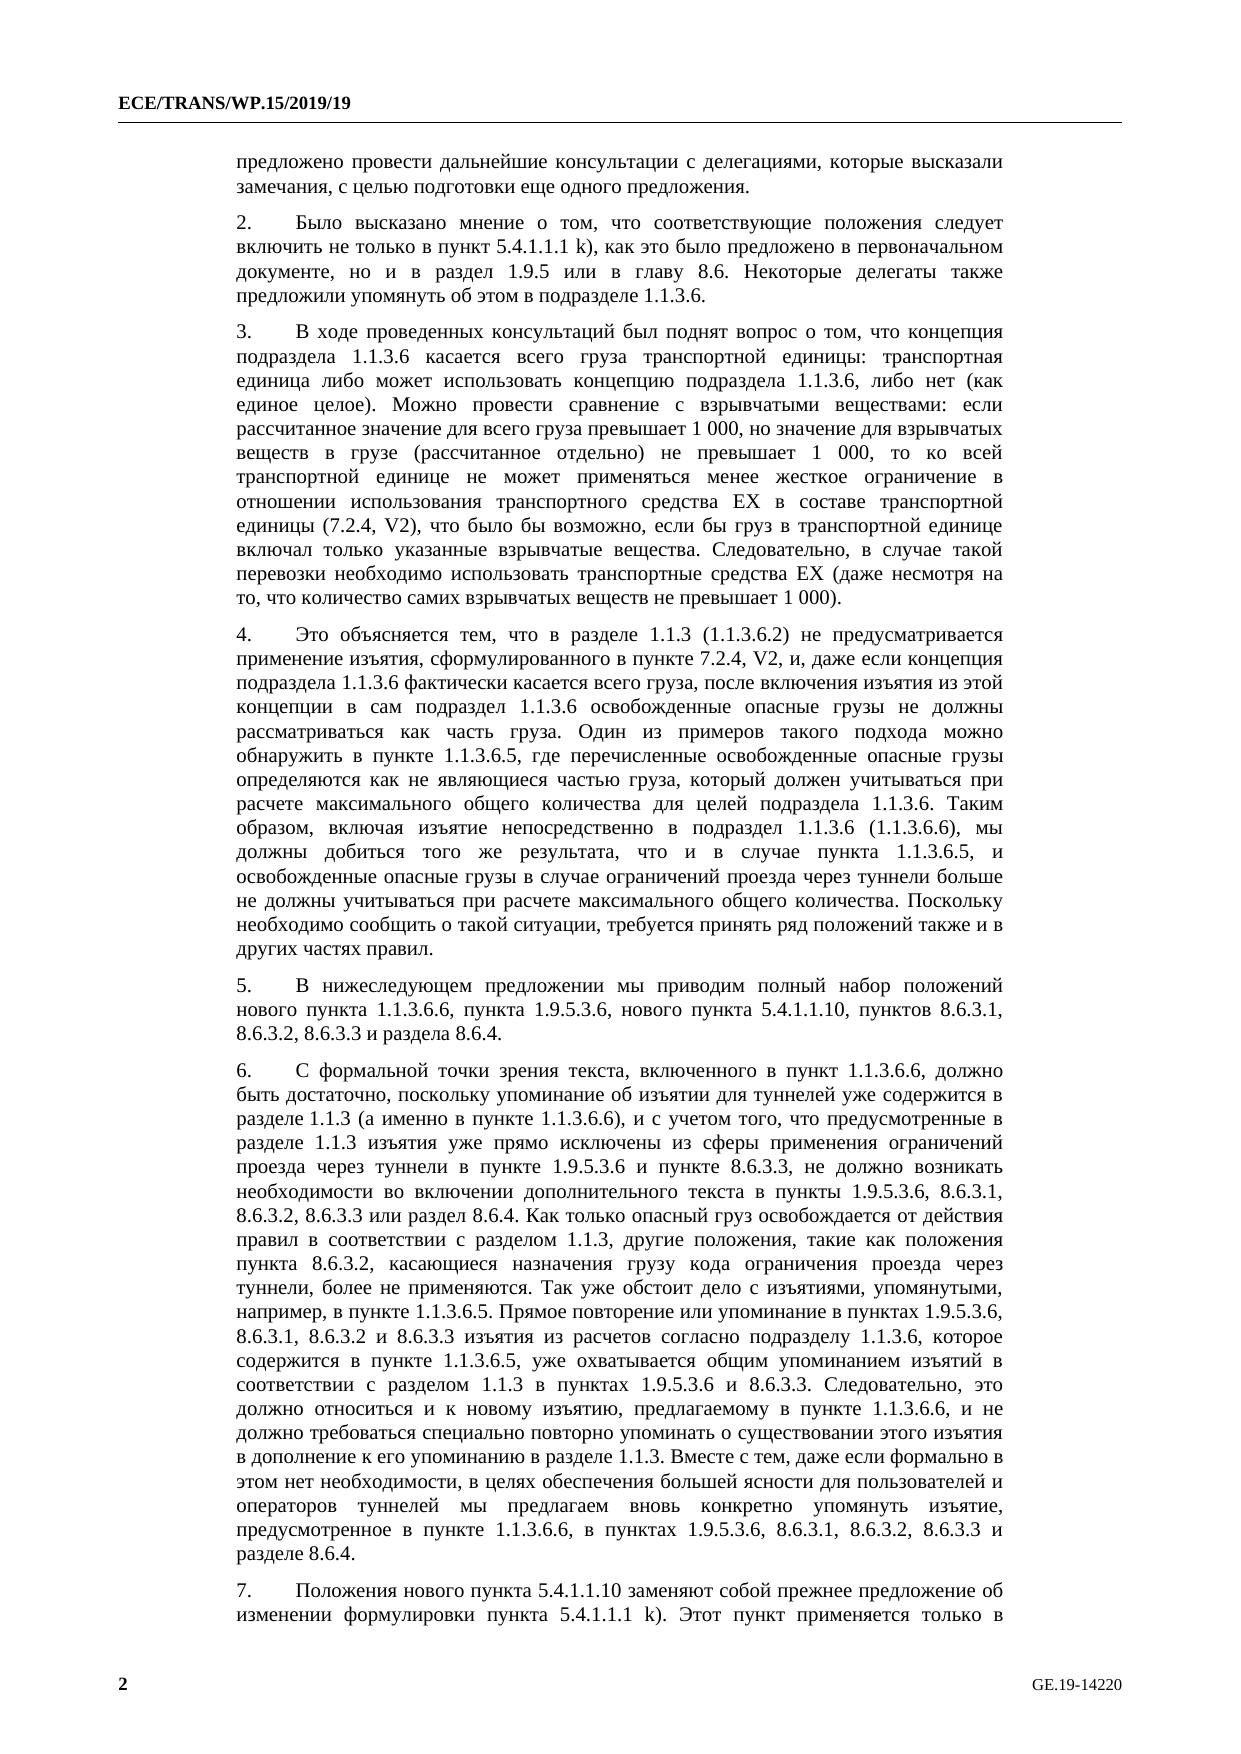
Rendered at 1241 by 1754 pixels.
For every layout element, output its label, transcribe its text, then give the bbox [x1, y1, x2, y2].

text 6. С формальной точки зрения текста, включенного в пункт 1.1.3.6.6, должно быть достаточно, поскольку упоминание об изъятии для туннелей уже содержится в разделе 1.1.3 (а именно в пункте 1.1.3.6.6), и с учетом того, что предусмотренные в разделе 1.1.3 изъятия уже прямо исключены из сферы применения ограничений проезда через туннели в пункте 1.9.5.3.6 и пункте 8.6.3.3, не должно возникать необходимости во включении дополнительного текста в пункты 1.9.5.3.6, 8.6.3.1, 8.6.3.2, 8.6.3.3 или раздел 8.6.4. Как только опасный груз освобождается от действия правил в соответствии с разделом 1.1.3, другие положения, такие как положения пункта 8.6.3.2, касающиеся назначения грузу кода ограничения проезда через туннели, более не применяются. Так уже обстоит дело с изъятиями, упомянутыми, например, в пункте 1.1.3.6.5. Прямое повторение или упоминание в пунктах 1.9.5.3.6, 8.6.3.1, 8.6.3.2 и 8.6.3.3 изъятия из расчетов согласно подразделу 1.1.3.6, которое содержится в пункте 1.1.3.6.5, уже охватывается общим упоминанием изъятий в соответствии с разделом 1.1.3 в пунктах 1.9.5.3.6 и 8.6.3.3. Следовательно, это должно относиться и к новому изъятию, предлагаемому в пункте 1.1.3.6.6, и не должно требоваться специально повторно упоминать о существовании этого изъятия в дополнение к его упоминанию в разделе 1.1.3. Вместе с тем, даже если формально в этом нет необходимости, в целях обеспечения большей ясности для пользователей и операторов туннелей мы предлагаем вновь конкретно упомянуть изъятие, предусмотренное в пункте 1.1.3.6.6, в пунктах 1.9.5.3.6, 8.6.3.1, 8.6.3.2, 8.6.3.3 и разделе 8.6.4. [236, 1058, 1004, 1565]
text 4. Это объясняется тем, что в разделе 1.1.3 (1.1.3.6.2) не предусматривается применение изъятия, сформулированного в пункте 7.2.4, V2, и, даже если концепция подраздела 1.1.3.6 фактически касается всего груза, после включения изъятия из этой концепции в сам подраздел 1.1.3.6 освобожденные опасные грузы не должны рассматриваться как часть груза. Один из примеров такого подхода можно обнаружить в пункте 1.1.3.6.5, где перечисленные освобожденные опасные грузы определяются как не являющиеся частью груза, который должен учитываться при расчете максимального общего количества для целей подраздела 1.1.3.6. Таким образом, включая изъятие непосредственно в подраздел 1.1.3.6 (1.1.3.6.6), мы должны добиться того же результата, что и в случае пункта 1.1.3.6.5, и освобожденные опасные грузы в случае ограничений проезда через туннели больше не должны учитываться при расчете максимального общего количества. Поскольку необходимо сообщить о такой ситуации, требуется принять ряд положений также и в других частях правил. [236, 622, 1004, 960]
text 5. В нижеследующем предложении мы приводим полный набор положений нового пункта 1.1.3.6.6, пункта 1.9.5.3.6, нового пункта 5.4.1.1.10, пунктов 8.6.3.1, 8.6.3.2, 8.6.3.3 и раздела 8.6.4. [236, 973, 1004, 1045]
text 3. В ходе проведенных консультаций был поднят вопрос о том, что концепция подраздела 1.1.3.6 касается всего груза транспортной единицы: транспортная единица либо может использовать концепцию подраздела 1.1.3.6, либо нет (как единое целое). Можно провести сравнение с взрывчатыми веществами: если рассчитанное значение для всего груза превышает 1 000, но значение для взрывчатых веществ в грузе (рассчитанное отдельно) не превышает 1 000, то ко всей транспортной единице не может применяться менее жесткое ограничение в отношении использования транспортного средства EX в составе транспортной единицы (7.2.4, V2), что было бы возможно, если бы груз в транспортной единице включал только указанные взрывчатые вещества. Следовательно, в случае такой перевозки необходимо использовать транспортные средства ЕХ (даже несмотря на то, что количество самих взрывчатых веществ не превышает 1 000). [236, 319, 1004, 609]
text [236, 1578, 1004, 1626]
text 2. Было высказано мнение о том, что соответствующие положения следует включить не только в пункт 5.4.1.1.1 k), как это было предложено в первоначальном документе, но и в раздел 1.9.5 или в главу 8.6. Некоторые делегаты также предложили упомянуть об этом в подразделе 1.1.3.6. [236, 210, 1004, 307]
